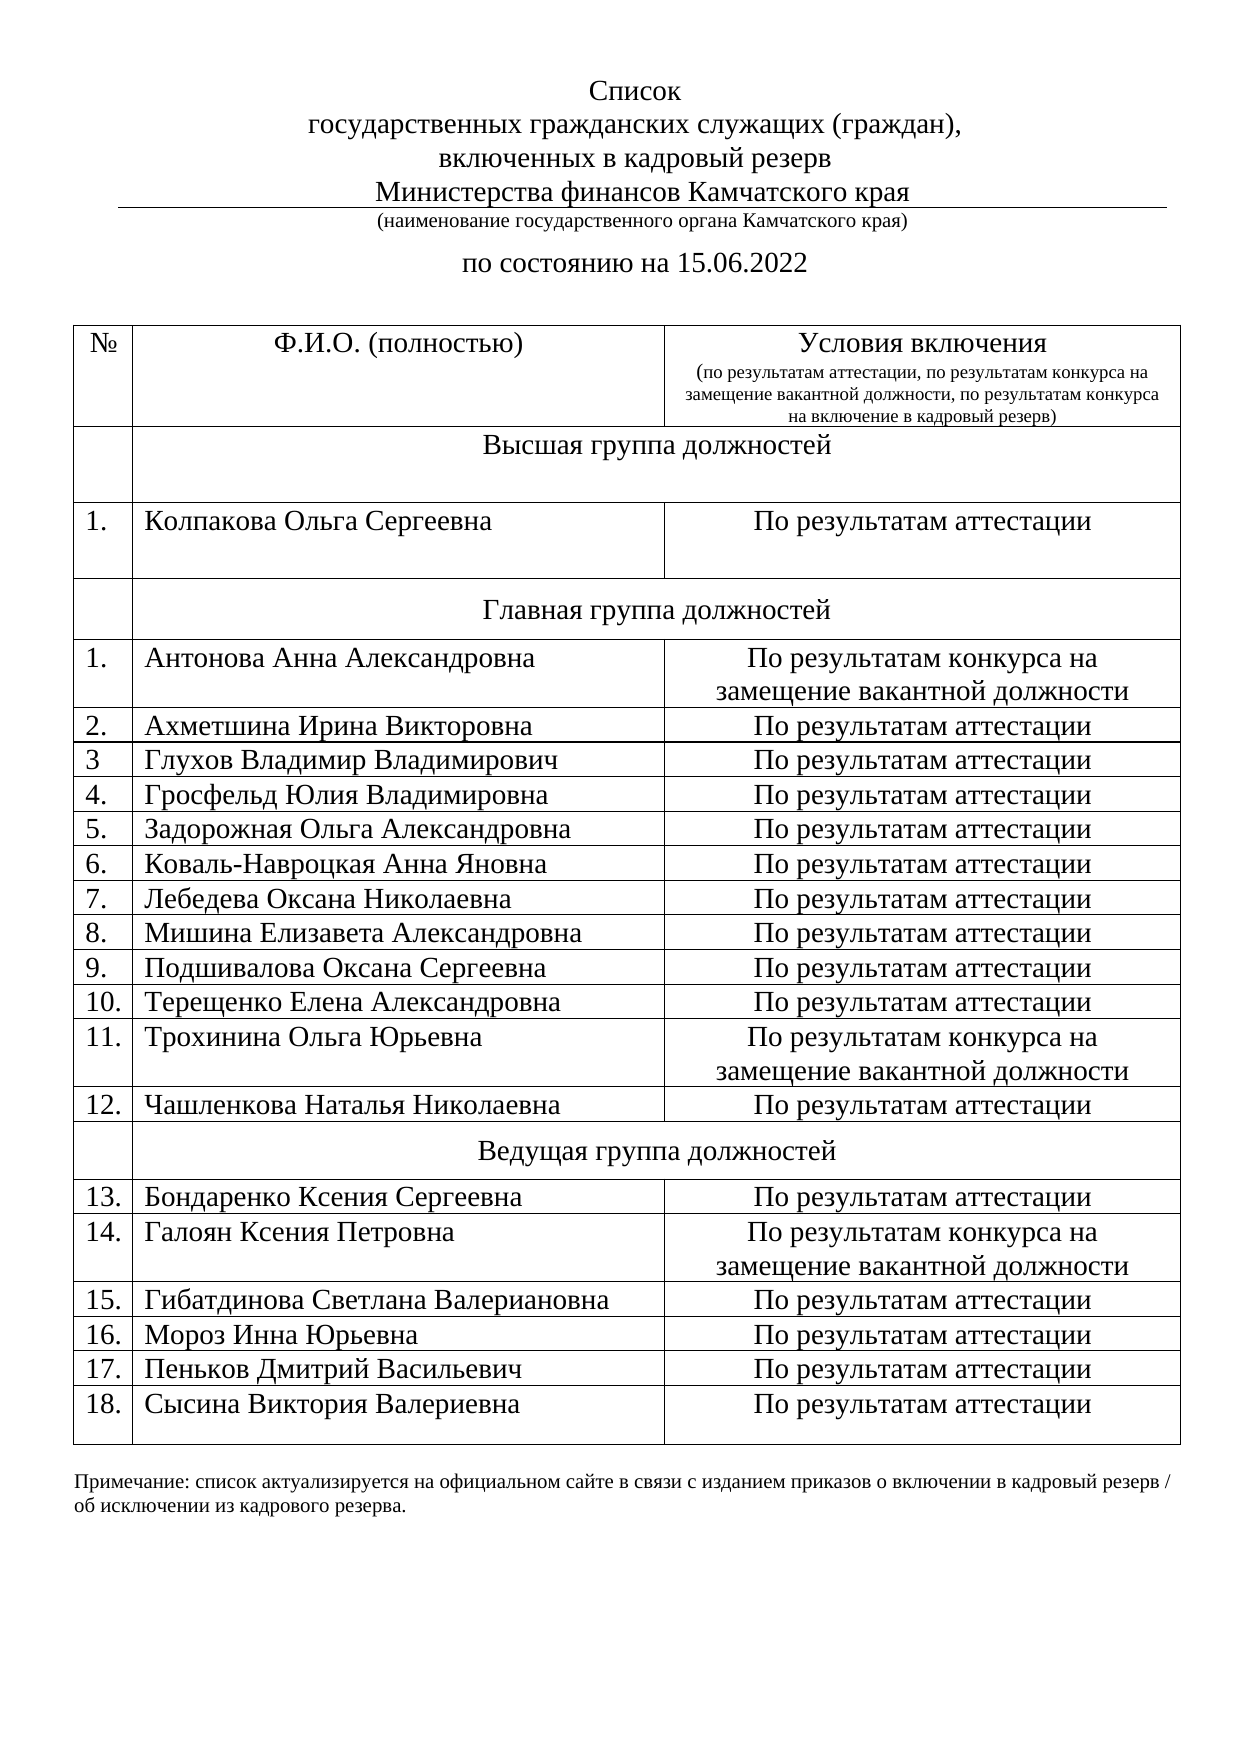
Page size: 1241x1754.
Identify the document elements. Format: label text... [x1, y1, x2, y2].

table_cell По результатам конкурса на замещение вакантной должности [665, 640, 1180, 707]
table_cell 3 [74, 743, 132, 776]
table_cell Бондаренко Ксения Сергеевна [133, 1180, 664, 1213]
table_cell 13. [74, 1180, 132, 1213]
table_cell (наименование государственного органа Камчатского края) [118, 208, 1167, 232]
table_cell По результатам конкурса на замещение вакантной должности [665, 1019, 1180, 1086]
table_cell 7. [74, 881, 132, 914]
table_cell По результатам аттестации [665, 743, 1180, 776]
table_cell Задорожная Ольга Александровна [133, 812, 664, 845]
text государственных гражданских служащих (граждан), [74, 107, 1196, 140]
table_cell Глухов Владимир Владимирович [133, 743, 664, 776]
table_cell 1. [74, 640, 132, 707]
table_cell По результатам аттестации [665, 1180, 1180, 1213]
table_cell 4. [74, 777, 132, 811]
table_cell По результатам аттестации [665, 708, 1180, 741]
table_cell Подшивалова Оксана Сергеевна [133, 950, 664, 983]
table_cell Галоян Ксения Петровна [133, 1214, 664, 1281]
table_cell По результатам аттестации [665, 812, 1180, 845]
table_cell Лебедева Оксана Николаевна [133, 881, 664, 914]
table_cell Коваль-Навроцкая Анна Яновна [133, 846, 664, 880]
table_cell Трохинина Ольга Юрьевна [133, 1019, 664, 1086]
table_cell Терещенко Елена Александровна [133, 985, 664, 1018]
table_cell По результатам аттестации [665, 1351, 1180, 1385]
table_cell Гибатдинова Светлана Валериановна [133, 1282, 664, 1316]
table_cell Гросфельд Юлия Владимировна [133, 777, 664, 811]
table_cell Главная группа должностей [133, 579, 1180, 639]
table_cell 14. [74, 1214, 132, 1281]
table_header Ф.И.О. (полностью) [133, 326, 664, 426]
table_cell Мишина Елизавета Александровна [133, 915, 664, 949]
table_cell По результатам аттестации [665, 1317, 1180, 1350]
table_cell По результатам аттестации [665, 915, 1180, 949]
table_header № [74, 326, 132, 426]
text включенных в кадровый резерв [74, 140, 1196, 174]
table_cell Пеньков Дмитрий Васильевич [133, 1351, 664, 1385]
table_cell Колпакова Ольга Сергеевна [133, 503, 664, 578]
table_cell 9. [74, 950, 132, 983]
table_cell По результатам аттестации [665, 777, 1180, 811]
table_cell По результатам конкурса на замещение вакантной должности [665, 1214, 1180, 1281]
table_cell По результатам аттестации [665, 1282, 1180, 1316]
table_cell Ведущая группа должностей [133, 1122, 1180, 1178]
table_cell По результатам аттестации [665, 1087, 1180, 1121]
table_cell Ахметшина Ирина Викторовна [133, 708, 664, 741]
table_cell 16. [74, 1317, 132, 1350]
table_cell [74, 579, 132, 639]
table_cell Чашленкова Наталья Николаевна [133, 1087, 664, 1121]
table_cell 1. [74, 503, 132, 578]
table_cell По результатам аттестации [665, 985, 1180, 1018]
table_cell 18. [74, 1386, 132, 1444]
table_cell Антонова Анна Александровна [133, 640, 664, 707]
table_cell По результатам аттестации [665, 881, 1180, 914]
table_cell По результатам аттестации [665, 503, 1180, 578]
table_cell По результатам аттестации [665, 846, 1180, 880]
text Примечание: список актуализируется на официальном сайте в связи с изданием приказов о включении в кадровый резерв / об исключении из кадрового резерва. [74, 1469, 1196, 1517]
table_header Министерства финансов Камчатского края [118, 174, 1167, 207]
table_cell 10. [74, 985, 132, 1018]
table_cell 2. [74, 708, 132, 741]
table_cell [74, 427, 132, 502]
table_cell По результатам аттестации [665, 950, 1180, 983]
table_cell Сысина Виктория Валериевна [133, 1386, 664, 1444]
table_cell По результатам аттестации [665, 1386, 1180, 1444]
table_cell Мороз Инна Юрьевна [133, 1317, 664, 1350]
table_header Условия включения (по результатам аттестации, по результатам конкурса на замещение вакантной должности, по результатам конкурса на включение в кадровый резерв) [665, 326, 1180, 426]
text по состоянию на 15.06.2022 [74, 245, 1196, 278]
table_cell 8. [74, 915, 132, 949]
table_cell 12. [74, 1087, 132, 1121]
table_cell 5. [74, 812, 132, 845]
table_cell 6. [74, 846, 132, 880]
table_cell 11. [74, 1019, 132, 1086]
table_cell Высшая группа должностей [133, 427, 1180, 502]
table_cell [74, 1122, 132, 1178]
text Список [74, 73, 1196, 107]
table_cell 17. [74, 1351, 132, 1385]
table_cell 15. [74, 1282, 132, 1316]
